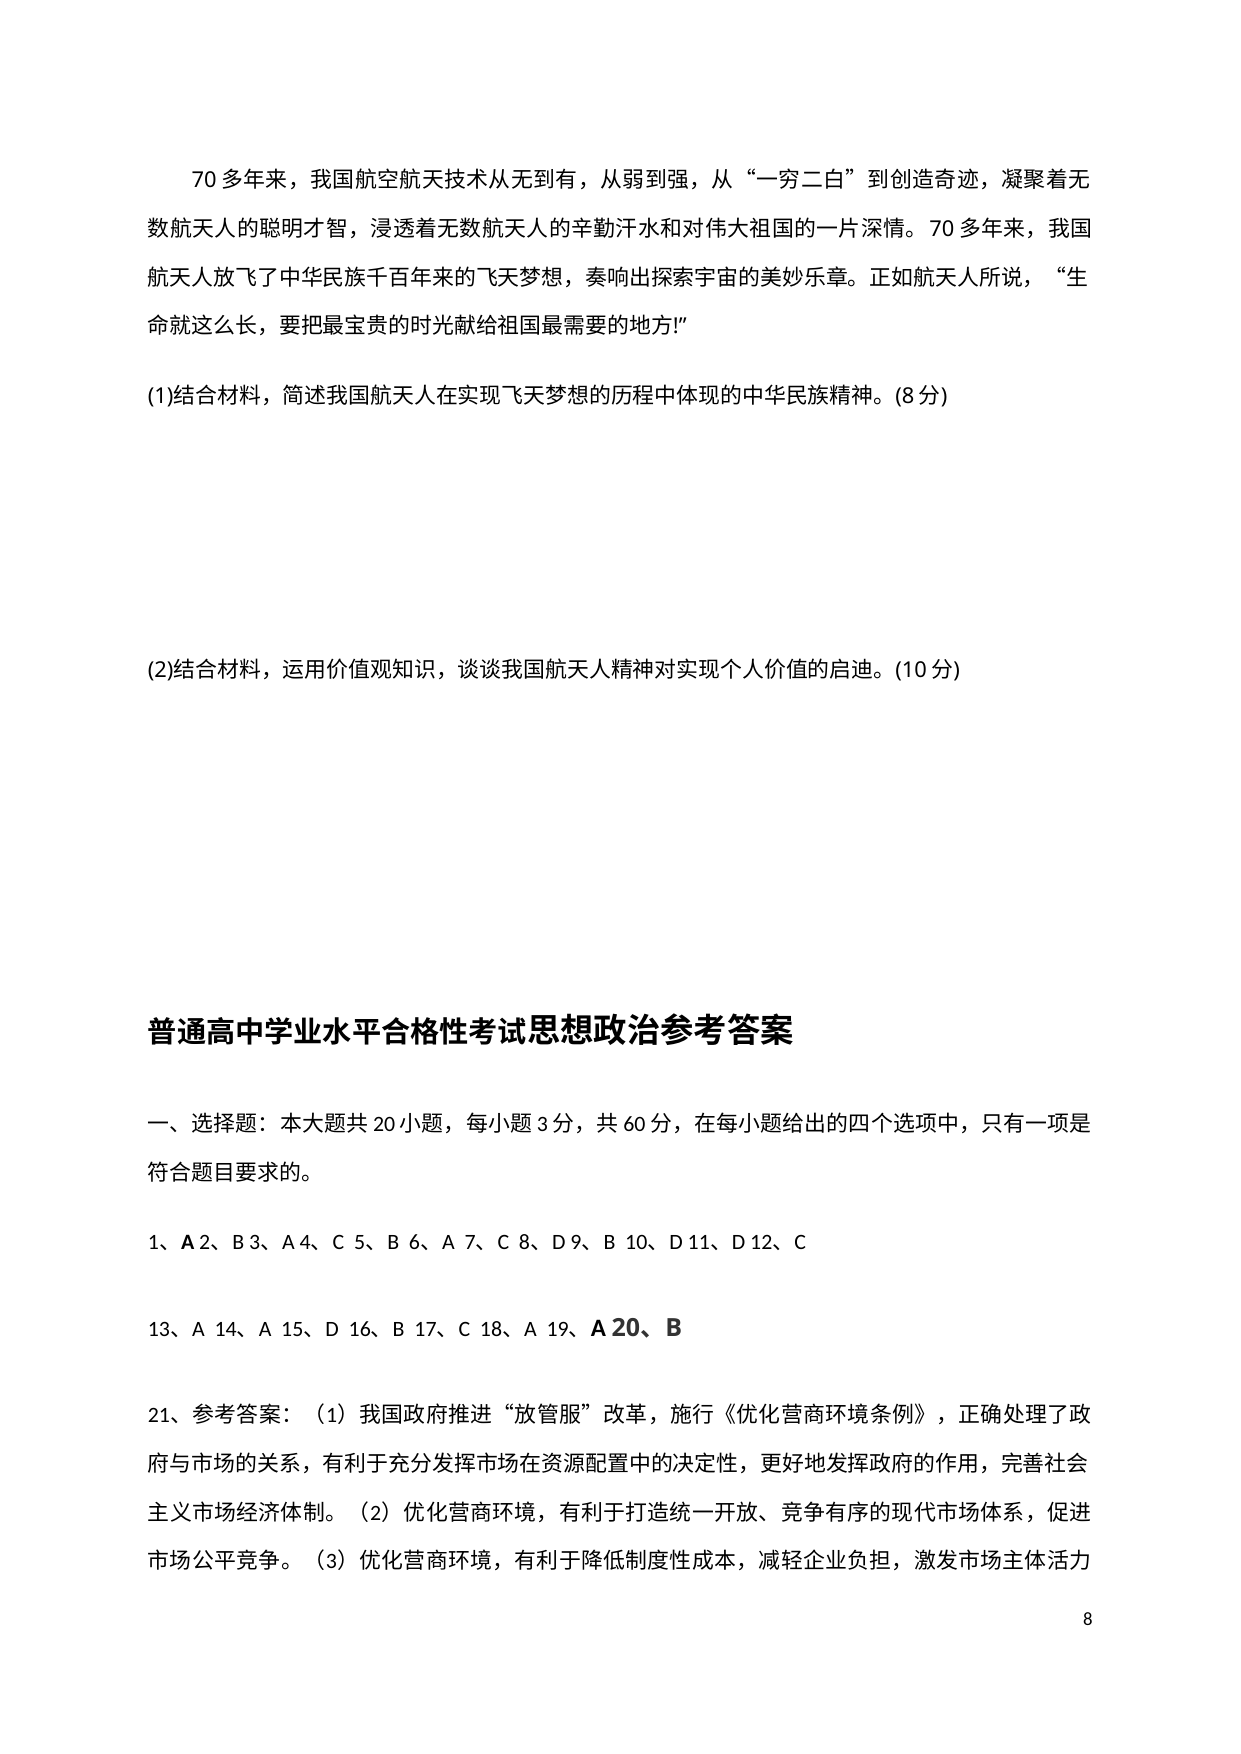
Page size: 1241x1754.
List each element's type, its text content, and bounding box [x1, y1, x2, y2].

text (1)结合材料，简述我国航天人在实现飞天梦想的历程中体现的中华民族精神。(8分) [148, 377, 1092, 410]
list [148, 1397, 1092, 1576]
text (2)结合材料，运用价值观知识，谈谈我国航天人精神对实现个人价值的启迪。(10分) [148, 651, 1092, 684]
text 普通高中学业水平合格性考试思想政治参考答案 [148, 996, 1092, 1061]
list A 14、A 15、D 16、B 17、C 18、A 19、A 20、B [148, 1293, 1092, 1358]
list 选择题：本大题共20小题，每小题3分，共60分，在每小题给出的四个选项中，只有一项是符合题目要求的。 [148, 1106, 1092, 1187]
text 70多年来，我国航空航天技术从无到有，从弱到强，从“一穷二白”到创造奇迹，凝聚着无数航天人的聪明才智，浸透着无数航天人的辛勤汗水和对伟大祖国的一片深情。70多年来，我国航天人放飞了中华民族千百年来的飞天梦想，奏响出探索宇宙的美妙乐章。正如航天人所说，“生命就这么长，要把最宝贵的时光献给祖国最需要的地方!” [148, 162, 1092, 341]
list A 2、B 3、A 4、C 5、B 6、A 7、C 8、D 9、B 10、D 11、D 12、C [148, 1224, 1092, 1256]
